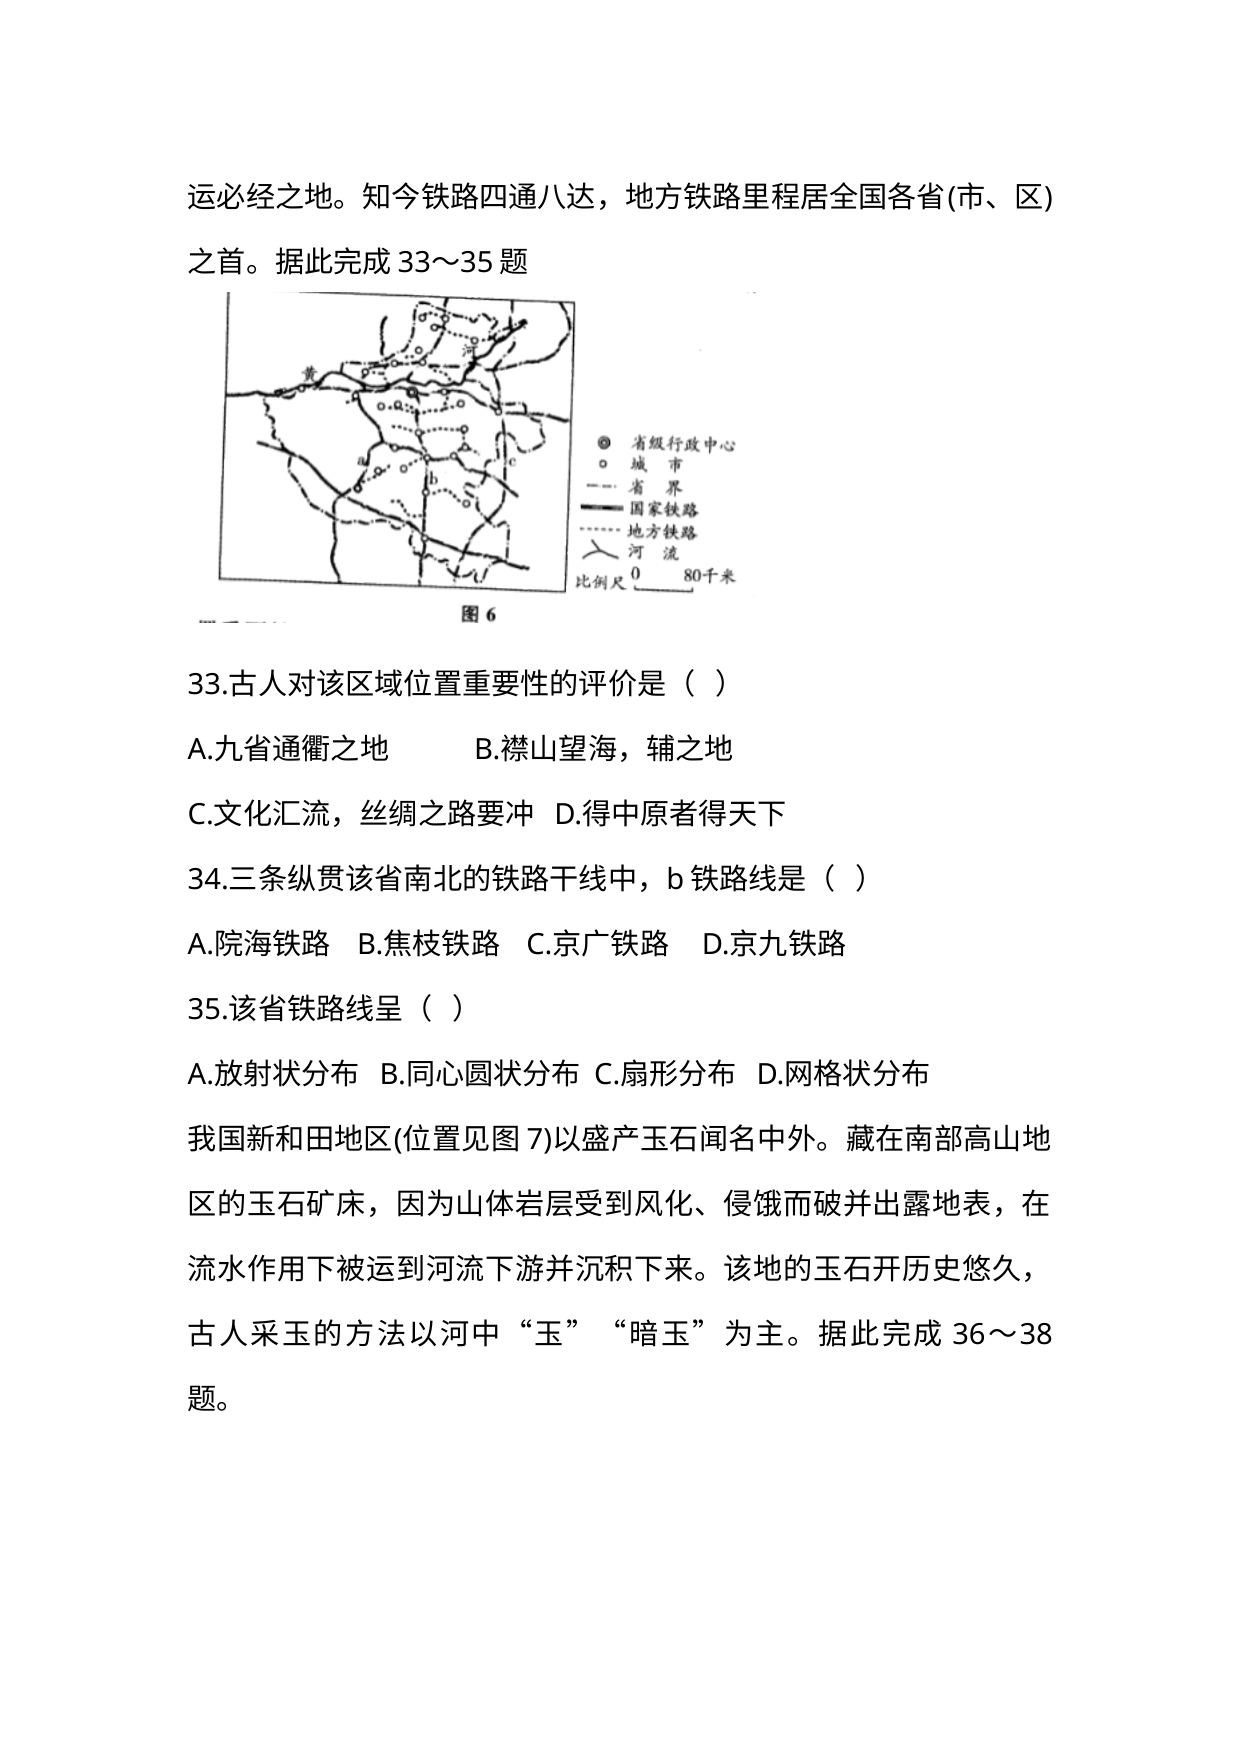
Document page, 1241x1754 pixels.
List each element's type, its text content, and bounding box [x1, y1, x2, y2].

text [187, 162, 1053, 292]
text 33.古人对该区域位置重要性的评价是（ ） [187, 649, 1053, 714]
text A.院海铁路 B.焦枝铁路 C.京广铁路 D.京九铁路 [187, 909, 1053, 974]
picture [187, 292, 772, 623]
text C.文化汇流，丝绸之路要冲 D.得中原者得天下 [187, 779, 1053, 844]
text 35.该省铁路线呈（ ） [187, 974, 1053, 1039]
text A.九省通衢之地 B.襟山望海，辅之地 [187, 714, 1053, 779]
text A.放射状分布 B.同心圆状分布 C.扇形分布 D.网格状分布 [187, 1039, 1053, 1104]
text 我国新和田地区(位置见图7)以盛产玉石闻名中外。藏在南部高山地区的玉石矿床，因为山体岩层受到风化、侵饿而破并出露地表，在流水作用下被运到河流下游并沉积下来。该地的玉石开历史悠久，古人采玉的方法以河中“玉”“暗玉”为主。据此完成36～38题。 [187, 1104, 1053, 1429]
text 34.三条纵贯该省南北的铁路干线中，b铁路线是（ ） [187, 844, 1053, 909]
